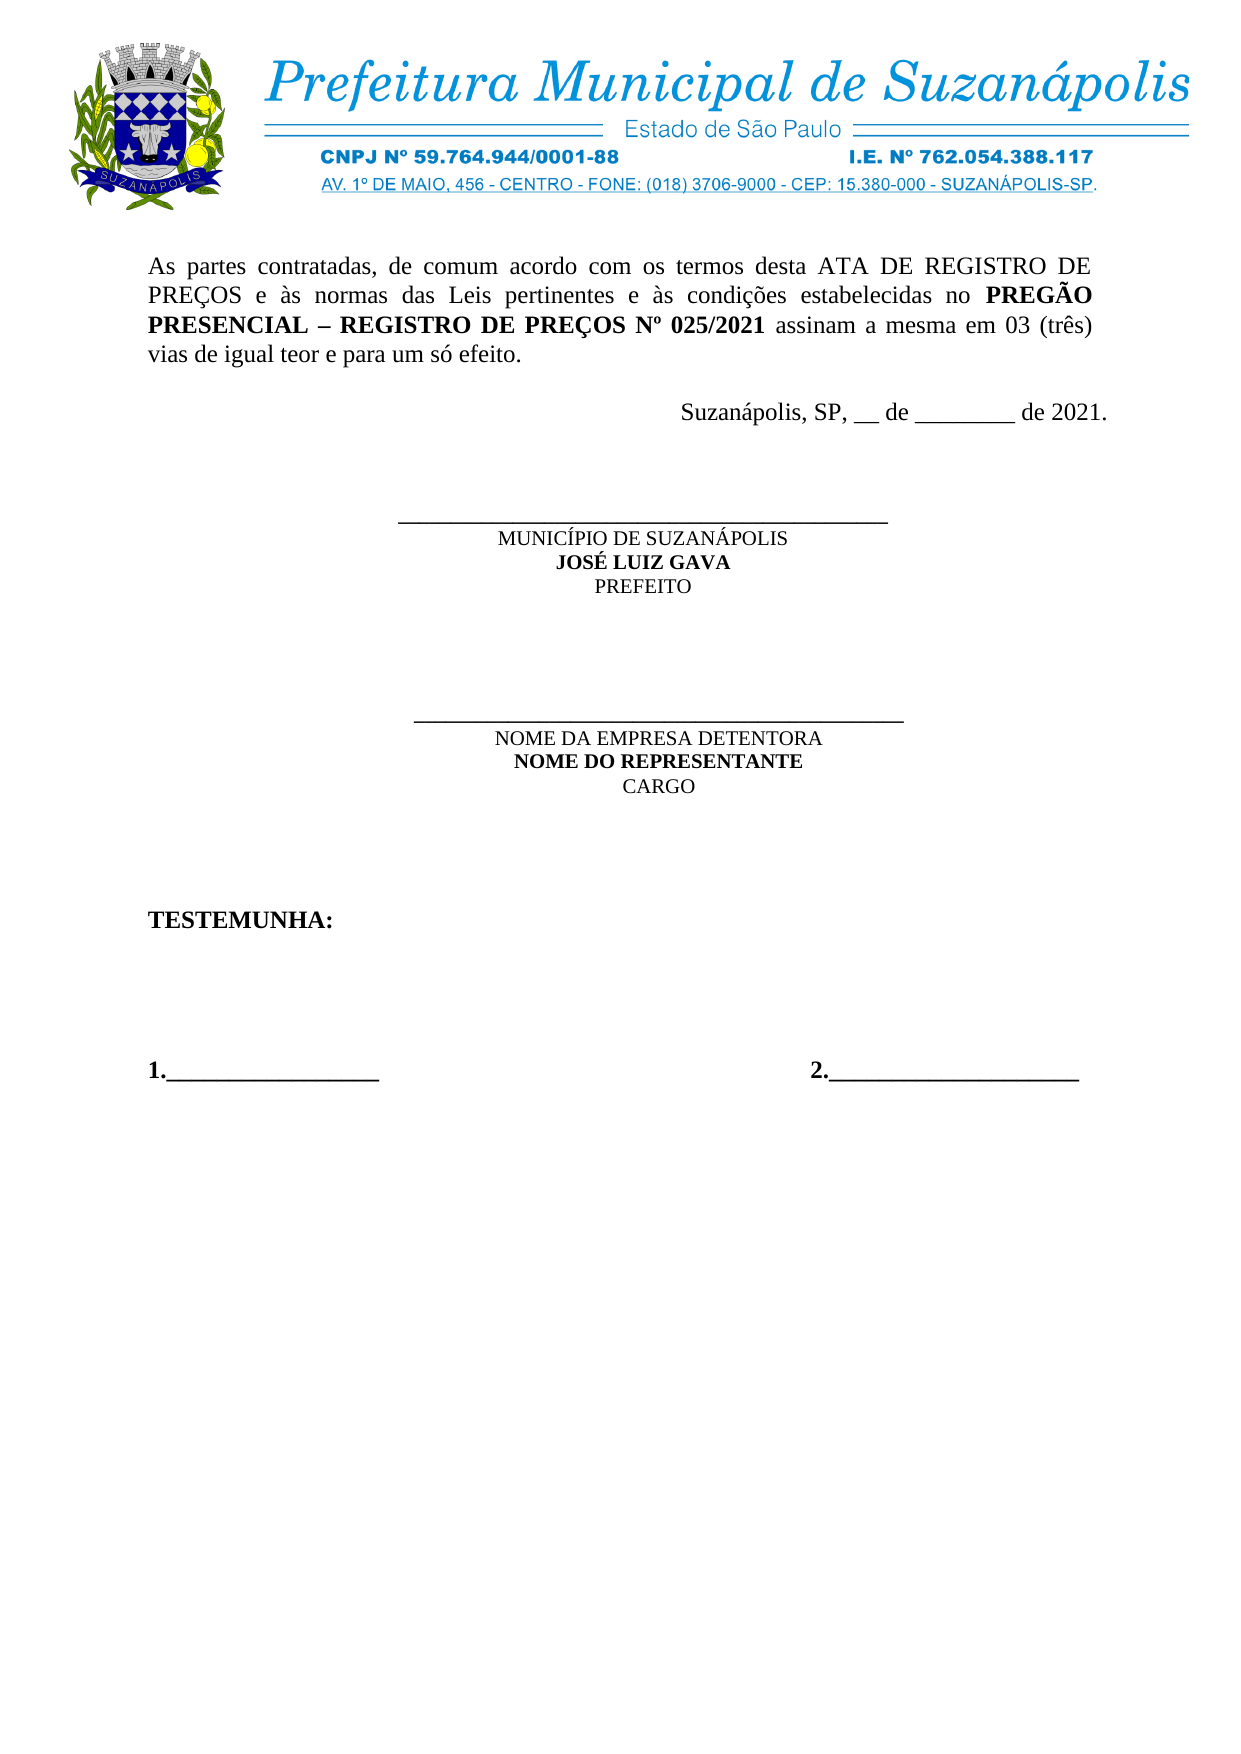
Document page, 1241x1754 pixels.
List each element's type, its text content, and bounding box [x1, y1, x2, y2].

text Suzanápolis, SP, __ de ________ de 2021. [148, 397, 1107, 426]
text TESTEMUNHA: [148, 905, 1092, 934]
text 1._________________ 2.____________________ [148, 1055, 1092, 1084]
picture [68, 43, 1190, 210]
text As partes contratadas, de comum acordo com os termos desta ATA DE REGISTRO DE PREÇOS e às normas das Leis pertinentes e às condições estabelecidas no PREGÃO PRESENCIAL – REGISTRO DE PREÇOS Nº 025/2021 assinam a mesma em 03 (três) vias de igual teor e para um só efeito. [148, 251, 1093, 368]
